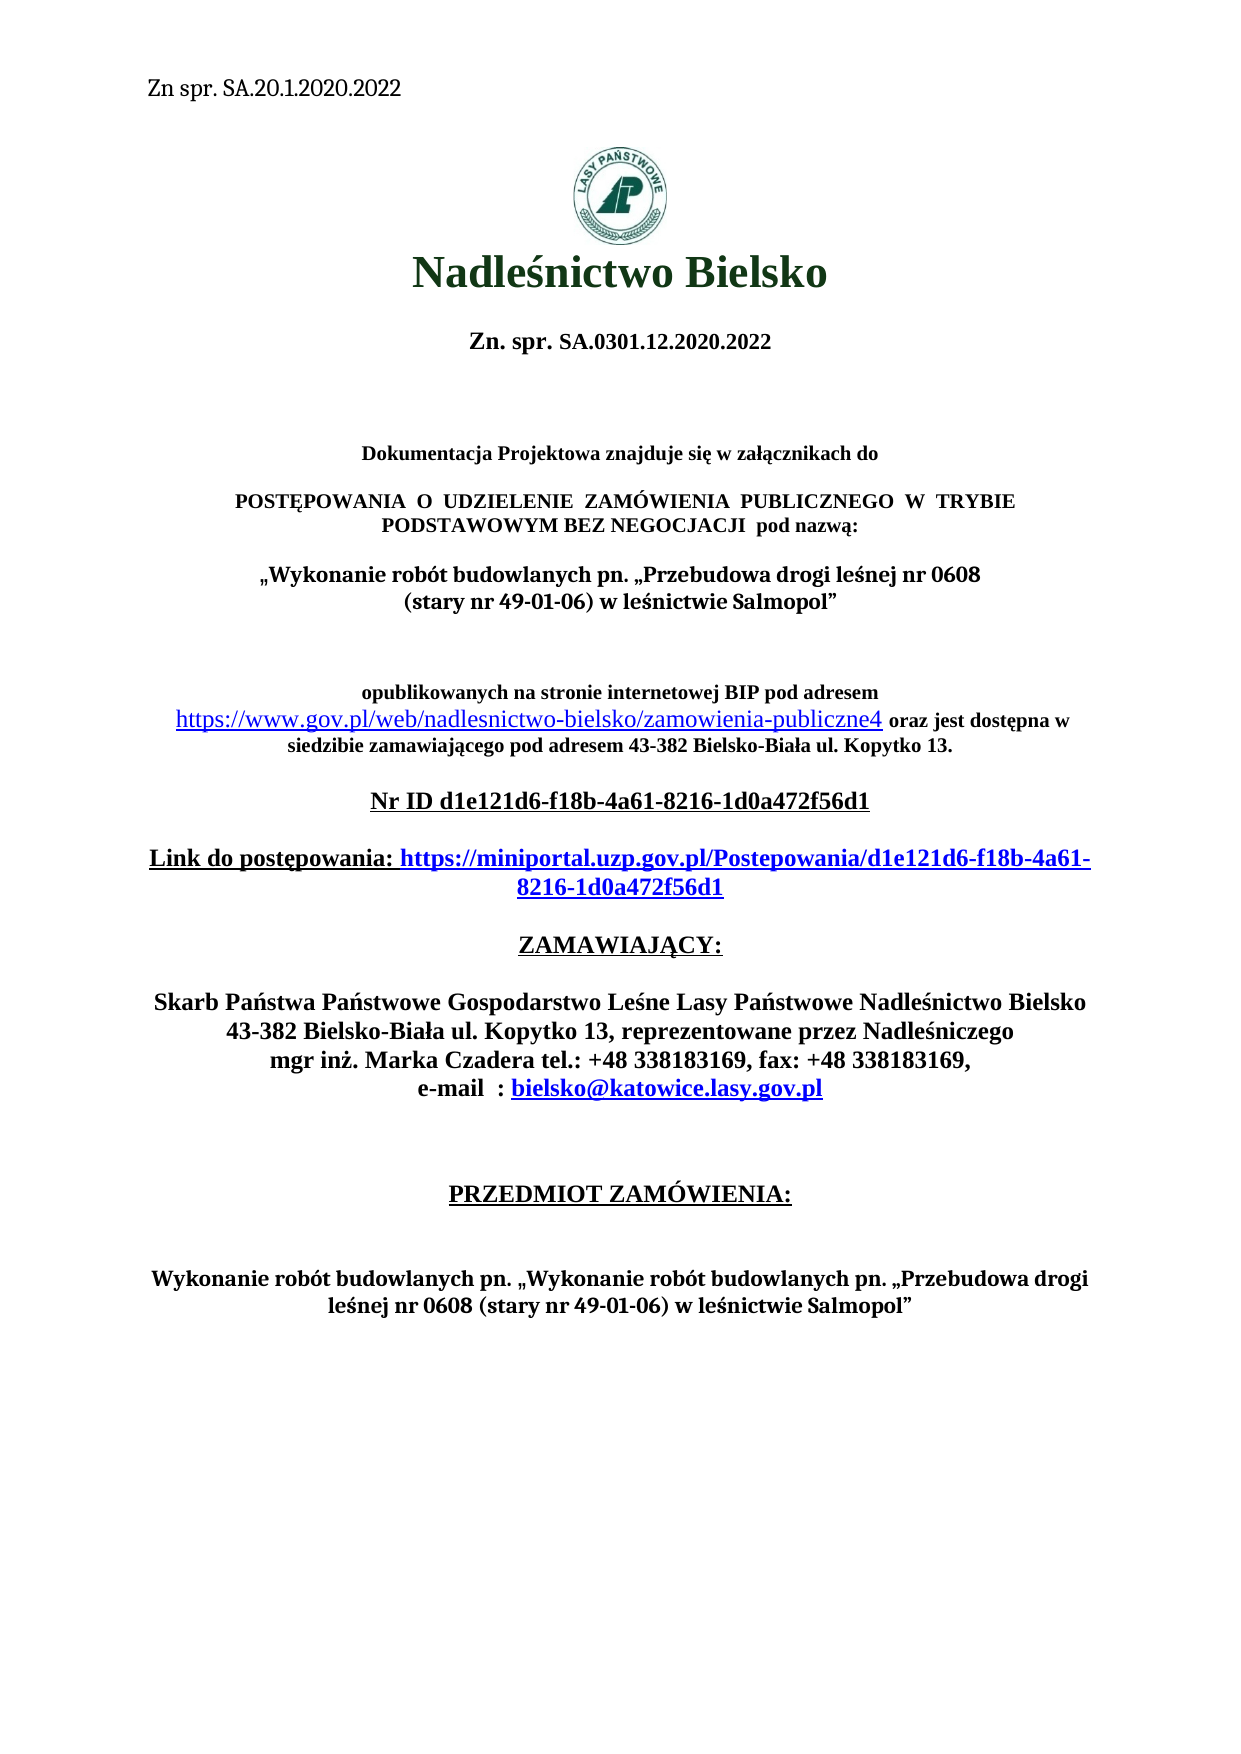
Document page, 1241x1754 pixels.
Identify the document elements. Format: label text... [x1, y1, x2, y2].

text https://www.gov.pl/web/nadlesnictwo-bielsko/zamowienia-publiczne4 oraz jest dostępna w siedzibie zamawiającego pod adresem 43-382 Bielsko-Biała ul. Kopytko 13. [148, 704, 1093, 757]
text PRZEDMIOT ZAMÓWIENIA: [148, 1179, 1093, 1208]
text opublikowanych na stronie internetowej BIP pod adresem [148, 680, 1093, 704]
text 43-382 Bielsko-Biała ul. Kopytko 13, reprezentowane przez Nadleśniczego mgr inż. Marka Czadera tel.: +48 338183169, fax: +48 338183169, [148, 1016, 1093, 1073]
text POSTĘPOWANIA O UDZIELENIE ZAMÓWIENIA PUBLICZNEGO W TRYBIE [148, 489, 1093, 513]
text (stary nr 49-01-06) w leśnictwie Salmopol” [148, 589, 1093, 615]
text Wykonanie robót budowlanych pn. „Wykonanie robót budowlanych pn. „Przebudowa drogi leśnej nr 0608 (stary nr 49-01-06) w leśnictwie Salmopol” [148, 1265, 1093, 1319]
text Skarb Państwa Państwowe Gospodarstwo Leśne Lasy Państwowe Nadleśnictwo Bielsko [148, 987, 1093, 1016]
text Zn. spr. SA.0301.12.2020.2022 [148, 326, 1093, 355]
text e-mail : bielsko@katowice.lasy.gov.pl [148, 1073, 1093, 1102]
text „Wykonanie robót budowlanych pn. „Przebudowa drogi leśnej nr 0608 [148, 561, 1093, 589]
text Link do postępowania: https://miniportal.uzp.gov.pl/Postepowania/d1e121d6-f18b-4a61-8216-1d0a472f56d1 [148, 843, 1093, 901]
text ZAMAWIAJĄCY: [148, 930, 1093, 958]
picture [573, 147, 667, 245]
text Dokumentacja Projektowa znajduje się w załącznikach do [148, 441, 1093, 465]
text PODSTAWOWYM BEZ NEGOCJACJI pod nazwą: [148, 513, 1093, 537]
text Nadleśnictwo Bielsko [148, 245, 1093, 297]
text Nr ID d1e121d6-f18b-4a61-8216-1d0a472f56d1 [148, 786, 1093, 815]
